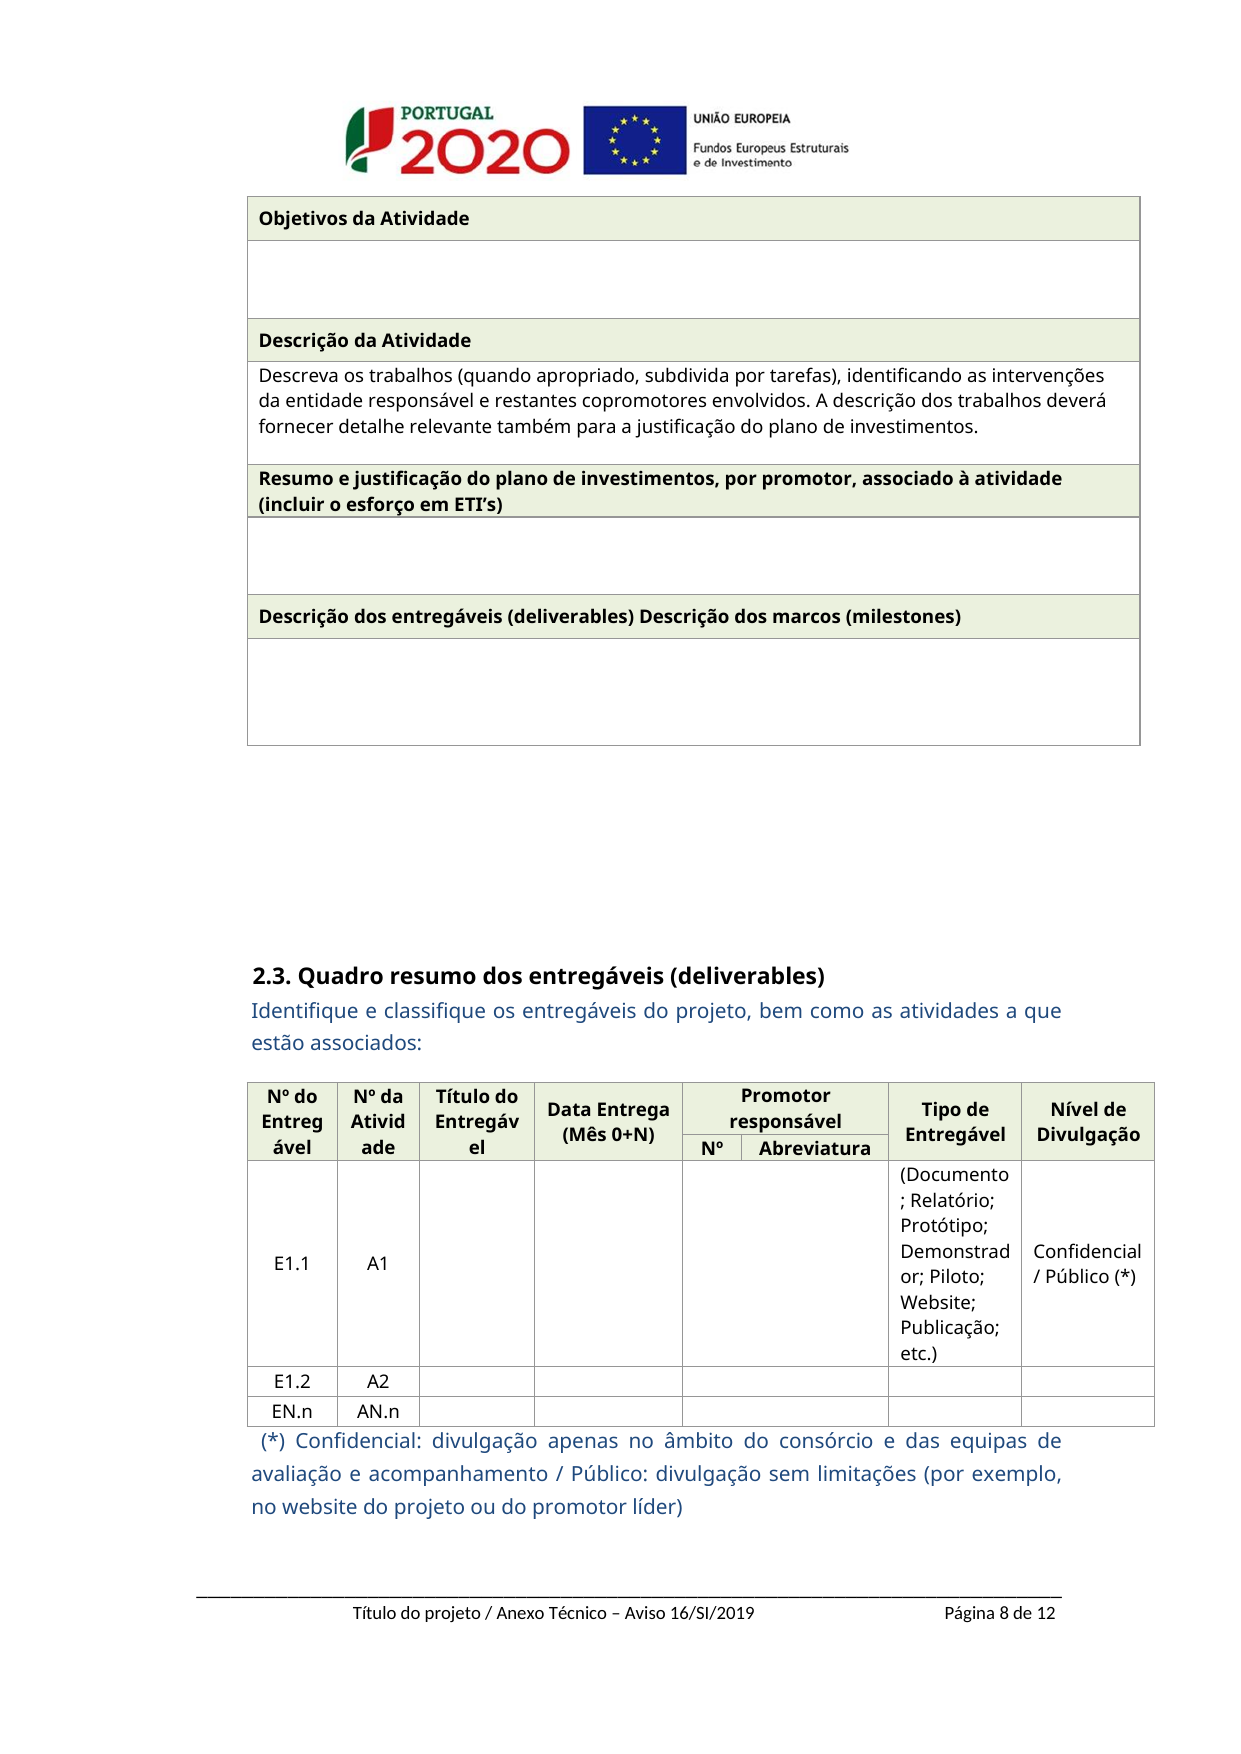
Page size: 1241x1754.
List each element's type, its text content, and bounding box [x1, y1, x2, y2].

picture [338, 73, 903, 196]
table_header Nível de Divulgação [1022, 1083, 1154, 1160]
table_cell Abreviatura [742, 1135, 888, 1160]
subtitle Quadro resumo dos entregáveis (deliverables) [252, 960, 1063, 991]
table_cell Confidencial / Público (*) [1022, 1161, 1154, 1366]
table_cell Descrição da Atividade [248, 319, 1139, 361]
table_header Nº da Atividade [338, 1083, 419, 1160]
table_cell AN.n [338, 1397, 419, 1426]
table_header Título do Entregável [420, 1083, 534, 1160]
table_cell E1.2 [248, 1367, 337, 1396]
table_cell [420, 1397, 534, 1426]
table_cell [683, 1397, 888, 1426]
table_cell (Documento; Relatório; Protótipo; Demonstrador; Piloto; Website; Publicação; etc.) [889, 1161, 1021, 1366]
table_cell [535, 1161, 682, 1366]
table_cell Resumo e justificação do plano de investimentos, por promotor, associado à atividade (incluir o esforço em ETI’s) [248, 465, 1139, 516]
table_cell A2 [338, 1367, 419, 1396]
table_cell [535, 1397, 682, 1426]
table_cell A1 [338, 1161, 419, 1366]
table_header Tipo de Entregável [889, 1083, 1021, 1160]
table_cell EN.n [248, 1397, 337, 1426]
table_cell [535, 1367, 682, 1396]
table_cell [420, 1367, 534, 1396]
table_cell [683, 1367, 888, 1396]
table_cell [248, 518, 1139, 594]
table_header Nº do Entregável [248, 1083, 337, 1160]
text Identifique e classifique os entregáveis do projeto, bem como as atividades a que estão associados: [251, 996, 1063, 1057]
table_cell Objetivos da Atividade [248, 197, 1139, 240]
table_cell [248, 639, 1139, 745]
table_cell [683, 1161, 888, 1366]
table_cell [889, 1367, 1021, 1396]
table_header Promotor responsável [683, 1083, 888, 1134]
table_header Data Entrega (Mês 0+N) [535, 1083, 682, 1160]
table_cell [248, 241, 1139, 317]
table_cell [1022, 1397, 1154, 1426]
table_cell [889, 1397, 1021, 1426]
table_cell Descreva os trabalhos (quando apropriado, subdivida por tarefas), identificando as intervenções da entidade responsável e restantes copromotores envolvidos. A descrição dos trabalhos deverá fornecer detalhe relevante também para a justificação do plano de investimentos. [248, 362, 1139, 464]
table_cell [1022, 1367, 1154, 1396]
table_cell [420, 1161, 534, 1366]
table_cell Descrição dos entregáveis (deliverables) Descrição dos marcos (milestones) [248, 595, 1139, 638]
table_cell E1.1 [248, 1161, 337, 1366]
table_cell Nº [683, 1135, 741, 1160]
text (*) Confidencial: divulgação apenas no âmbito do consórcio e das equipas de avaliação e acompanhamento / Público: divulgação sem limitações (por exemplo, no website do projeto ou do promotor líder) [251, 1427, 1063, 1520]
